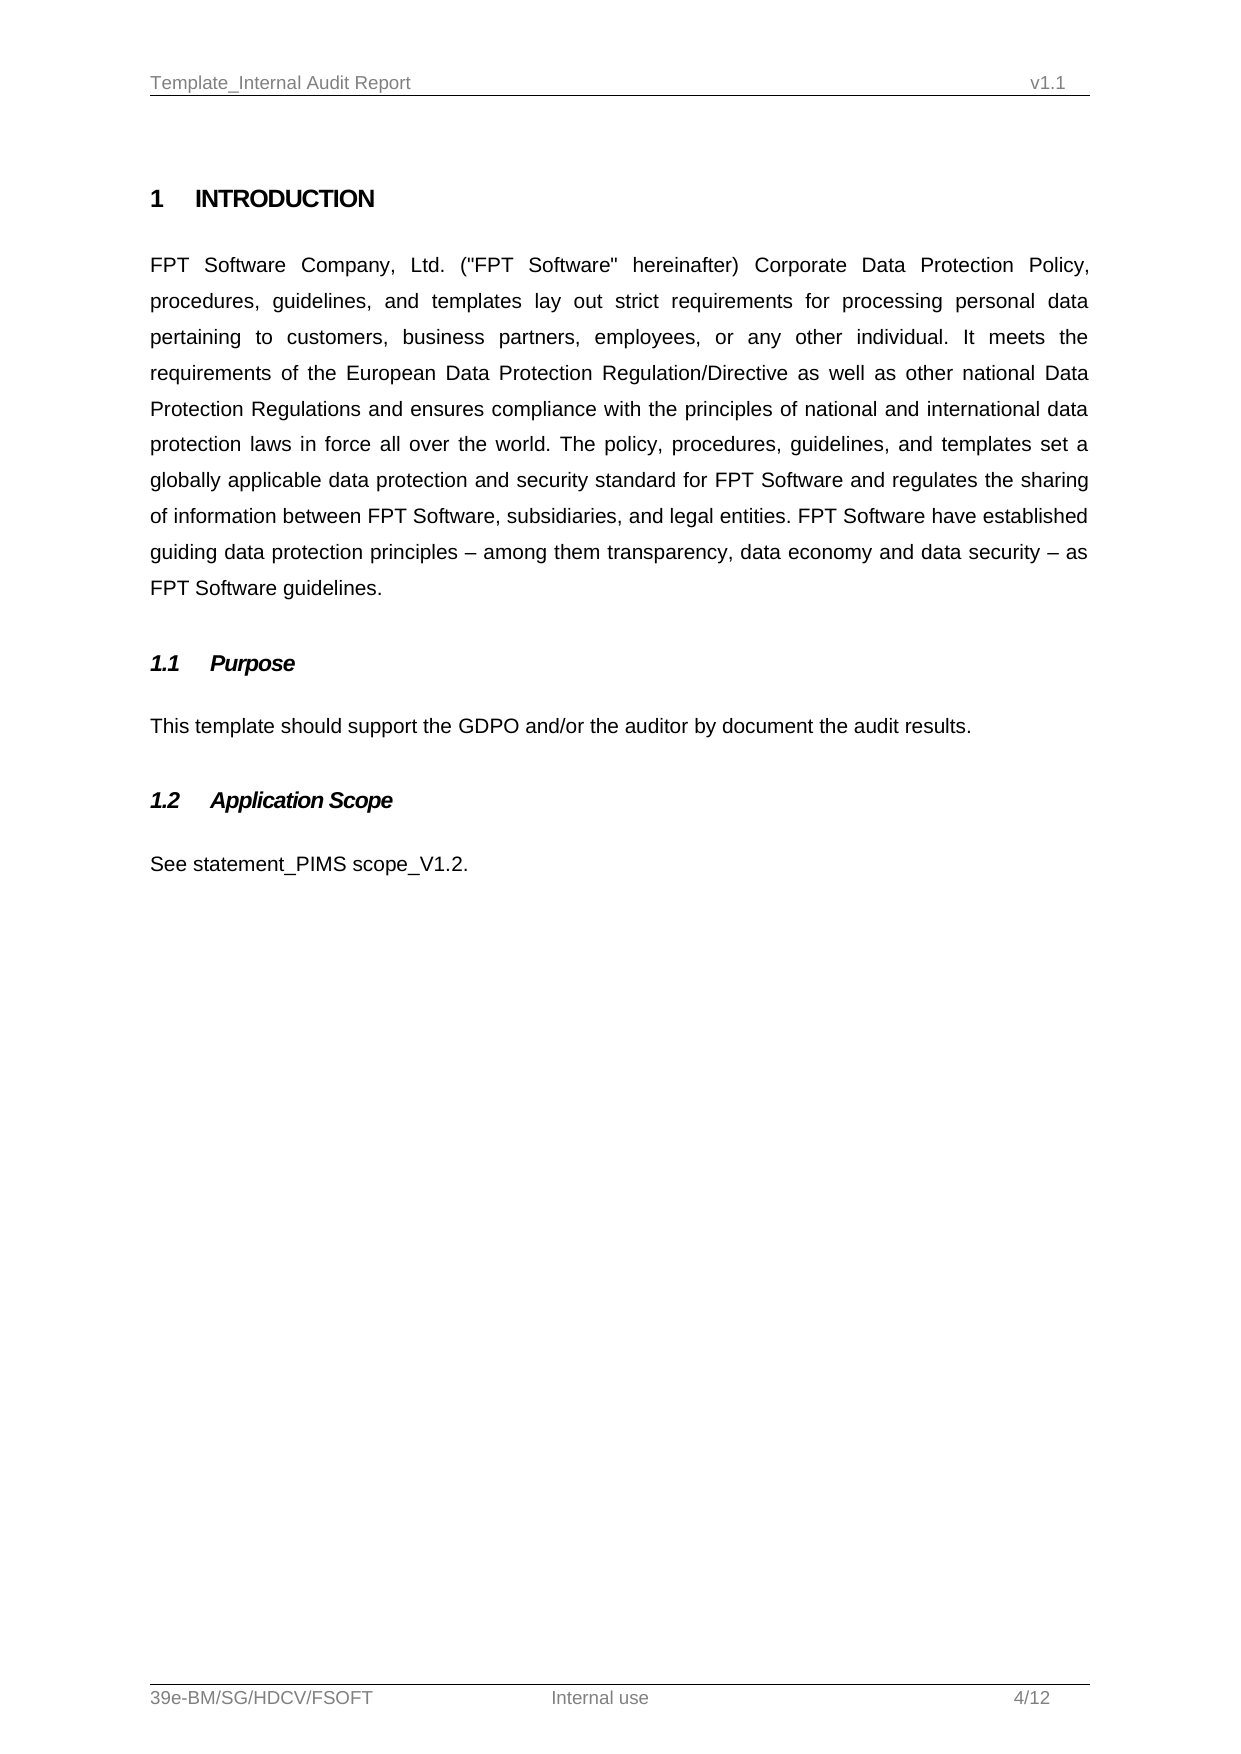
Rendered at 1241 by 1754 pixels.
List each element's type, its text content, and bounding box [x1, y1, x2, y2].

text See statement_PIMS scope_V1.2. [150, 852, 1090, 876]
subtitle Application Scope [150, 787, 1090, 814]
text This template should support the GDPO and/or the auditor by document the audit results. [150, 714, 1090, 738]
text FPT Software Company, Ltd. ("FPT Software" hereinafter) Corporate Data Protection Policy, procedures, guidelines, and templates lay out strict requirements for processing personal data pertaining to customers, business partners, employees, or any other individual. It meets the requirements of the European Data Protection Regulation/Directive as well as other national Data Protection Regulations and ensures compliance with the principles of national and international data protection laws in force all over the world. The policy, procedures, guidelines, and templates set a globally applicable data protection and security standard for FPT Software and regulates the sharing of information between FPT Software, subsidiaries, and legal entities. FPT Software have established guiding data protection principles – among them transparency, data economy and data security – as FPT Software guidelines. [150, 253, 1090, 600]
subtitle Purpose [150, 649, 1090, 676]
subtitle INTRODUCTION [150, 184, 1090, 213]
